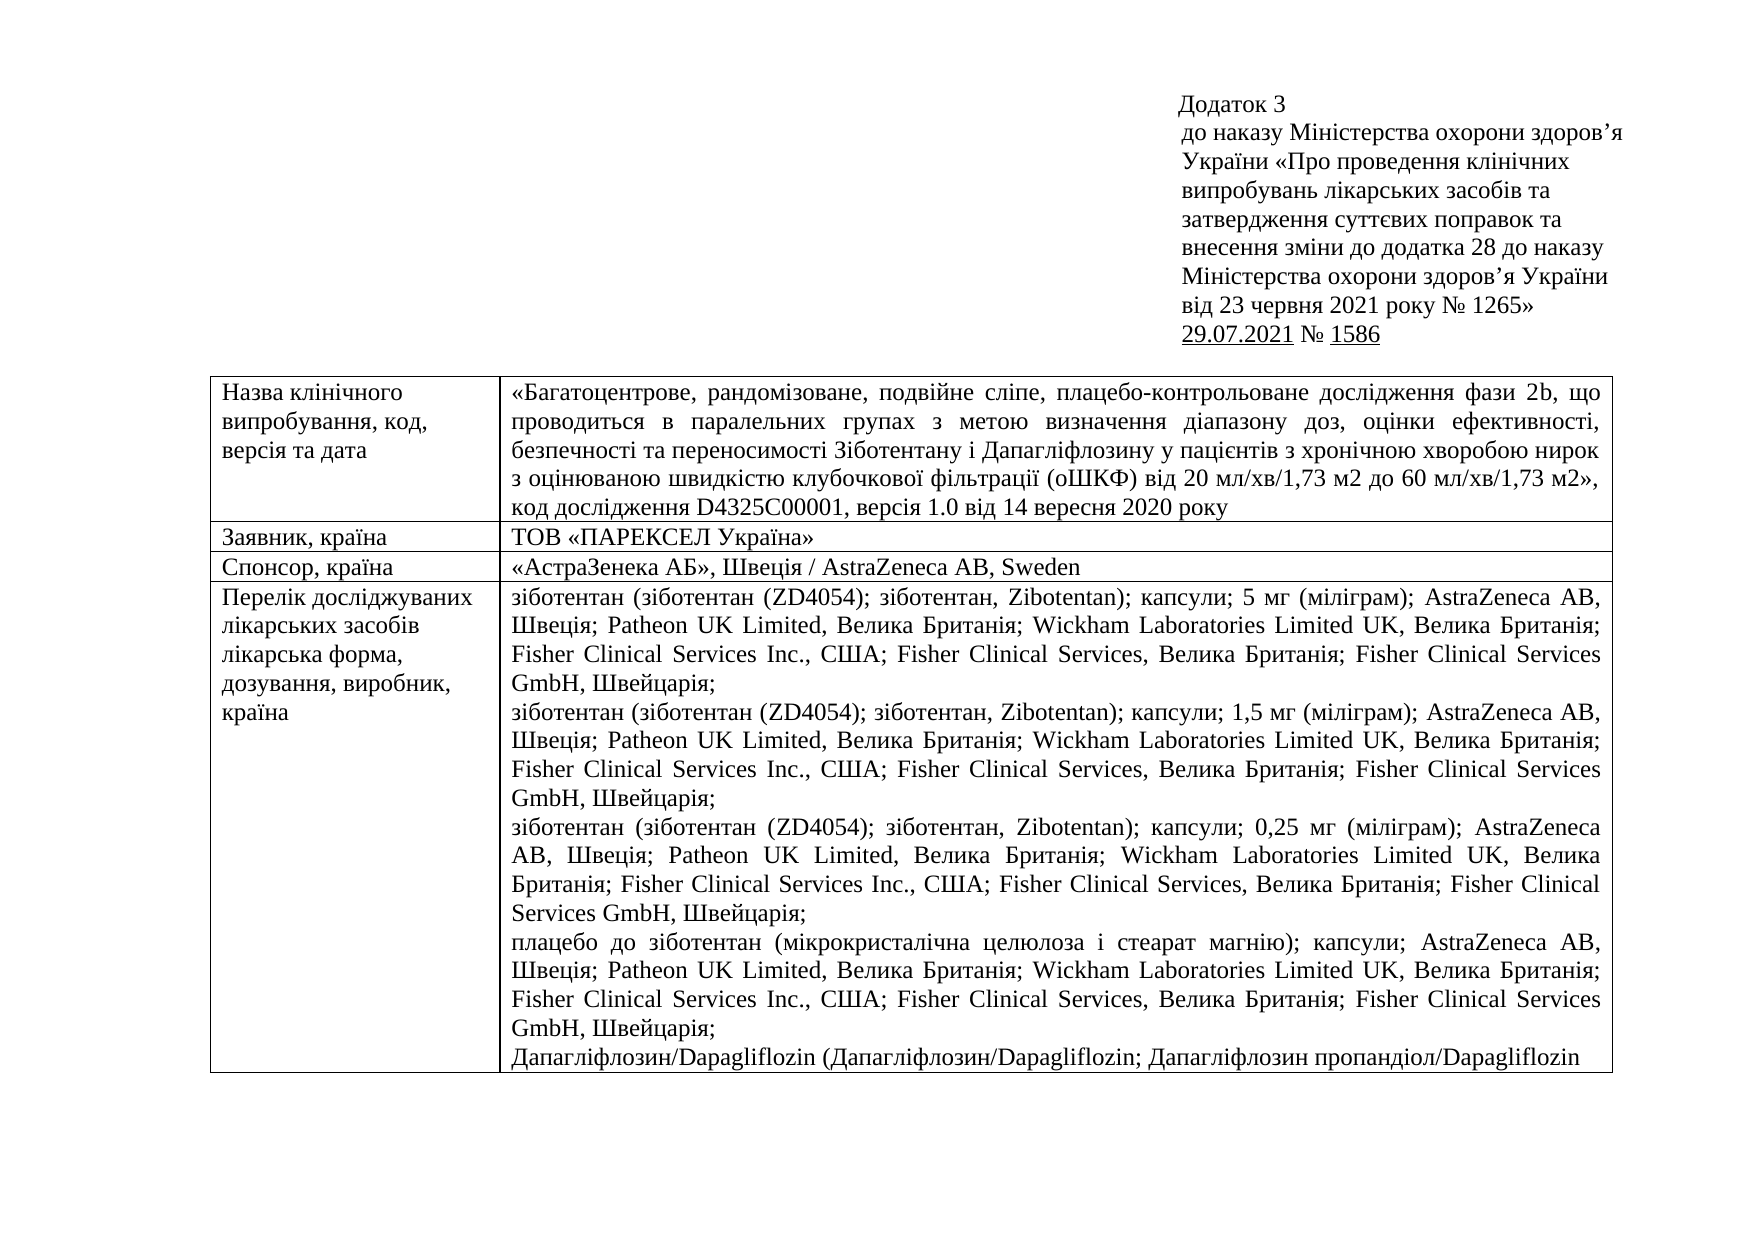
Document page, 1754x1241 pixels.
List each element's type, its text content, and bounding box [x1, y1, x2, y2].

text фармацевтичного забезпечення _______________________ Іван ЗАДВОРНИХ Додаток 3 [222, 89, 1624, 117]
table_cell Заявник, країна [211, 522, 499, 551]
table_header Назва клінічного випробування, код, версія та дата [211, 377, 499, 521]
text 29.07.2021 № 1586 [1181, 319, 1624, 347]
table_cell ТОВ «ПАРЕКСЕЛ Україна» [501, 522, 1612, 551]
table_cell Спонсор, країна [211, 552, 499, 581]
table_header «Багатоцентрове, рандомізоване, подвійне сліпе, плацебо-контрольоване дослідження фази 2b, що проводиться в паралельних групах з метою визначення діапазону доз, оцінки ефективності, безпечності та переносимості Зіботентану і Дапагліфлозину у пацієнтів з хронічною хворобою нирок з оцінюваною швидкістю клубочкової фільтрації (оШКФ) від 20 мл/хв/1,73 м2 до 60 мл/хв/1,73 м2», код дослідження D4325C00001, версія 1.0 від 14 вересня 2020 року [501, 377, 1612, 521]
table_cell «АстраЗенека АБ», Швеція / AstraZeneca AB, Sweden [501, 552, 1612, 581]
text до наказу Міністерства охорони здоров’я України «Про проведення клінічних випробувань лікарських засобів та затвердження суттєвих поправок та внесення зміни до додатка 28 до наказу Міністерства охорони здоров’я України від 23 червня 2021 року № 1265» [1181, 117, 1624, 319]
table_cell Перелік досліджуваних лікарських засобів лікарська форма, дозування, виробник, країна [211, 582, 499, 1072]
table_cell зіботентан (зіботентан (ZD4054); зіботентан, Zibotentan); капсули; 5 мг (міліграм); AstraZeneca AB, Швеція; Patheon UK Limited, Велика Британія; Wickham Laboratories Limited UK, Велика Британія; Fisher Clinical Services Inc., США; Fisher Clinical Services, Велика Британія; Fisher Clinical Services GmbH, Швейцарія; зіботентан (зіботентан (ZD4054); зіботентан, Zibotentan); капсули; 1,5 мг (міліграм); AstraZeneca AB, Швеція; Patheon UK Limited, Велика Британія; Wickham Laboratories Limited UK, Велика Британія; Fisher Clinical Services Inc., США; Fisher Clinical Services, Велика Британія; Fisher Clinical Services GmbH, Швейцарія; зіботентан (зіботентан (ZD4054); зіботентан, Zibotentan); капсули; 0,25 мг (міліграм); AstraZeneca AB, Швеція; Patheon UK Limited, Велика Британія; Wickham Laboratories Limited UK, Велика Британія; Fisher Clinical Services Inc., США; Fisher Clinical Services, Велика Британія; Fisher Clinical Services GmbH, Швейцарія; плацебо до зіботентан (мікрокристалічна целюлоза і стеарат магнію); капсули; AstraZeneca AB, Швеція; Patheon UK Limited, Велика Британія; Wickham Laboratories Limited UK, Велика Британія; Fisher Clinical Services Inc., США; Fisher Clinical Services, Велика Британія; Fisher Clinical Services GmbH, Швейцарія; Дапагліфлозин/Dapagliflozin (Дапагліфлозин/Dapagliflozin; Дапагліфлозин пропандіол/Dapagliflozin [501, 582, 1612, 1072]
